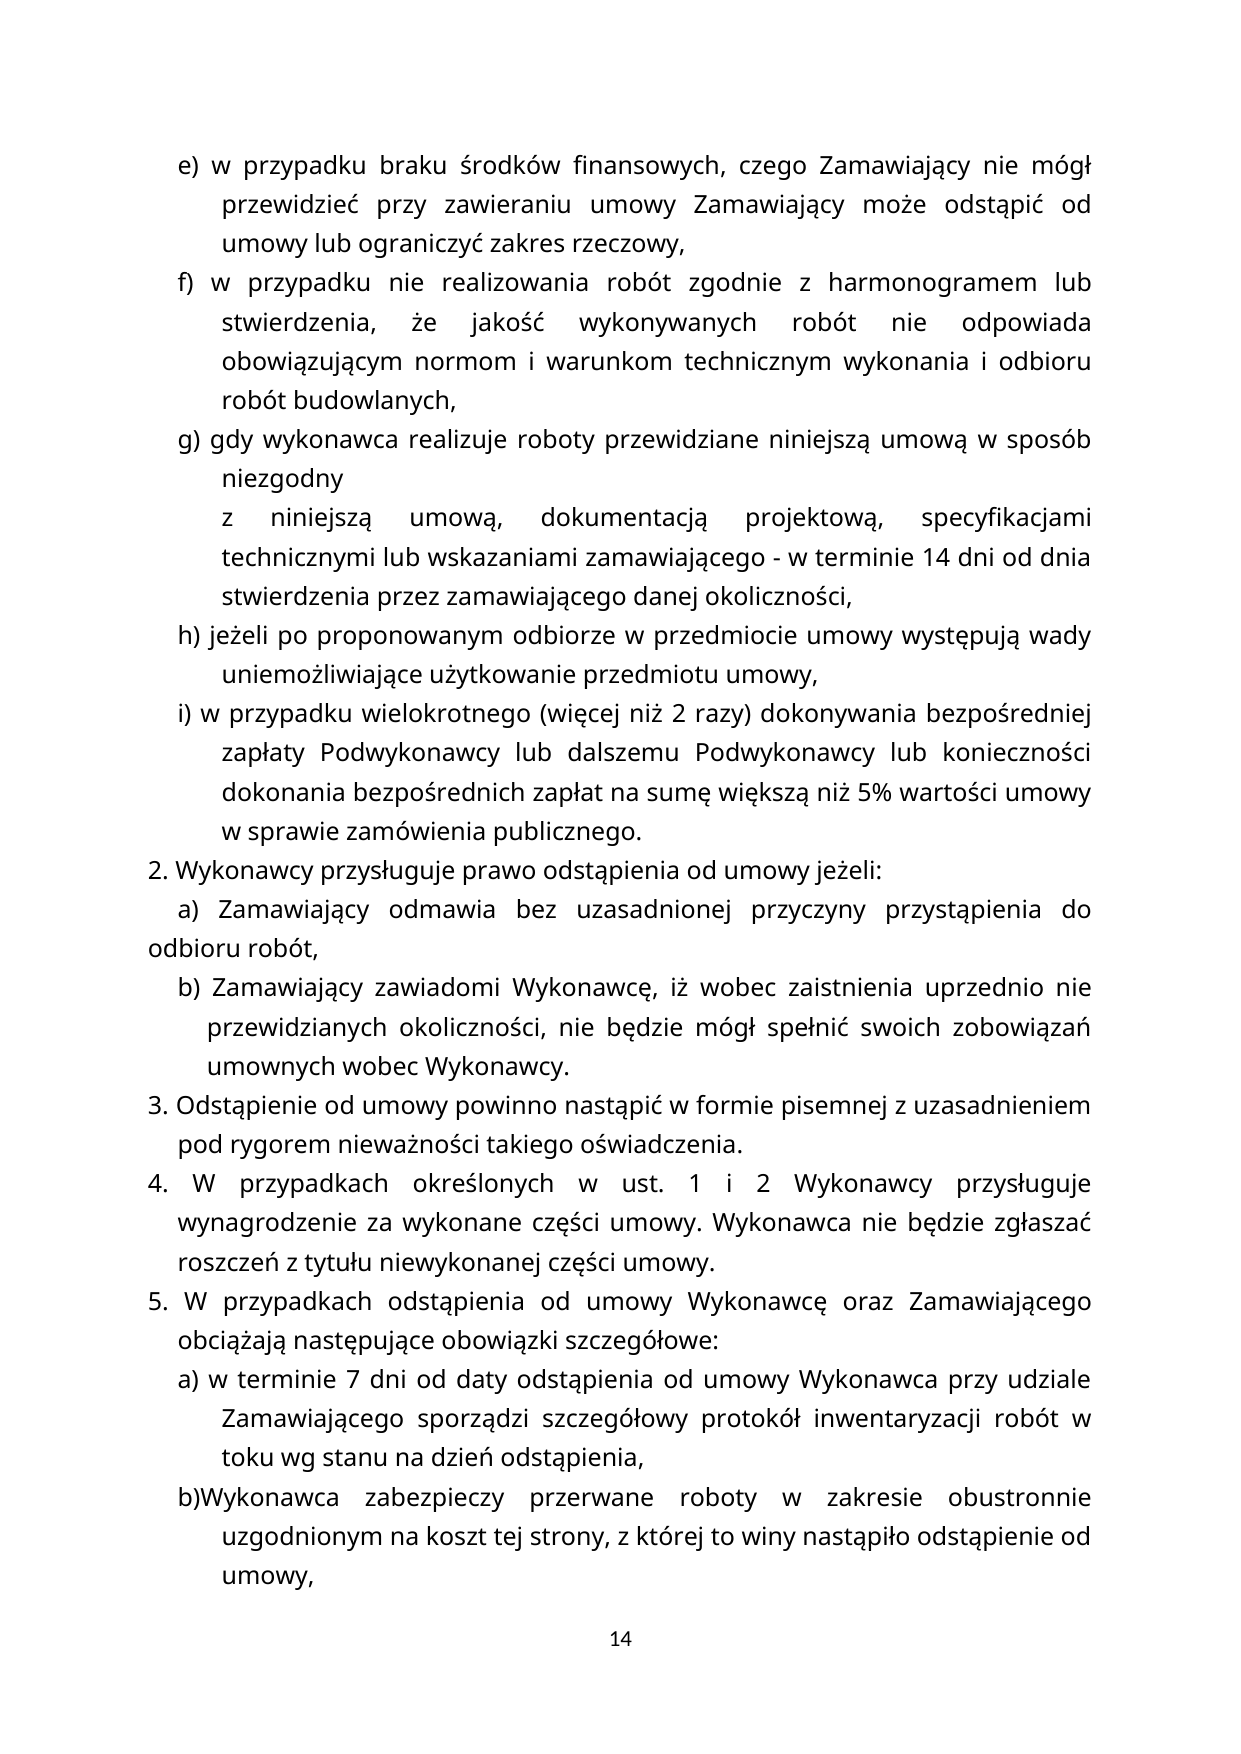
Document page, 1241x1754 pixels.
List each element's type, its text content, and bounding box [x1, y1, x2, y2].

text a) w terminie 7 dni od daty odstąpienia od umowy Wykonawca przy udziale Zamawiającego sporządzi szczegółowy protokół inwentaryzacji robót w toku wg stanu na dzień odstąpienia, [177, 1362, 1093, 1474]
text 2. Wykonawcy przysługuje prawo odstąpienia od umowy jeżeli: [148, 853, 1093, 887]
text e) w przypadku braku środków finansowych, czego Zamawiający nie mógł przewidzieć przy zawieraniu umowy Zamawiający może odstąpić od umowy lub ograniczyć zakres rzeczowy, [177, 148, 1093, 260]
text a) Zamawiający odmawia bez uzasadnionej przyczyny przystąpienia do odbioru robót, [148, 892, 1093, 965]
text i) w przypadku wielokrotnego (więcej niż 2 razy) dokonywania bezpośredniej zapłaty Podwykonawcy lub dalszemu Podwykonawcy lub konieczności dokonania bezpośrednich zapłat na sumę większą niż 5% wartości umowy w sprawie zamówienia publicznego. [177, 696, 1093, 847]
text g) gdy wykonawca realizuje roboty przewidziane niniejszą umową w sposób niezgodny z niniejszą umową, dokumentacją projektową, specyfikacjami technicznymi lub wskazaniami zamawiającego - w terminie 14 dni od dnia stwierdzenia przez zamawiającego danej okoliczności, [177, 422, 1093, 612]
text 4. W przypadkach określonych w ust. 1 i 2 Wykonawcy przysługuje wynagrodzenie za wykonane części umowy. Wykonawca nie będzie zgłaszać roszczeń z tytułu niewykonanej części umowy. [148, 1166, 1093, 1278]
text 5. W przypadkach odstąpienia od umowy Wykonawcę oraz Zamawiającego obciążają następujące obowiązki szczegółowe: [148, 1283, 1093, 1357]
text 3. Odstąpienie od umowy powinno nastąpić w formie pisemnej z uzasadnieniem pod rygorem nieważności takiego oświadczenia. [148, 1088, 1093, 1161]
text b)Wykonawca zabezpieczy przerwane roboty w zakresie obustronnie uzgodnionym na koszt tej strony, z której to winy nastąpiło odstąpienie od umowy, [177, 1479, 1093, 1592]
text h) jeżeli po proponowanym odbiorze w przedmiocie umowy występują wady uniemożliwiające użytkowanie przedmiotu umowy, [177, 618, 1093, 691]
text b) Zamawiający zawiadomi Wykonawcę, iż wobec zaistnienia uprzednio nie przewidzianych okoliczności, nie będzie mógł spełnić swoich zobowiązań umownych wobec Wykonawcy. [177, 970, 1093, 1082]
text f) w przypadku nie realizowania robót zgodnie z harmonogramem lub stwierdzenia, że jakość wykonywanych robót nie odpowiada obowiązującym normom i warunkom technicznym wykonania i odbioru robót budowlanych, [177, 265, 1093, 417]
